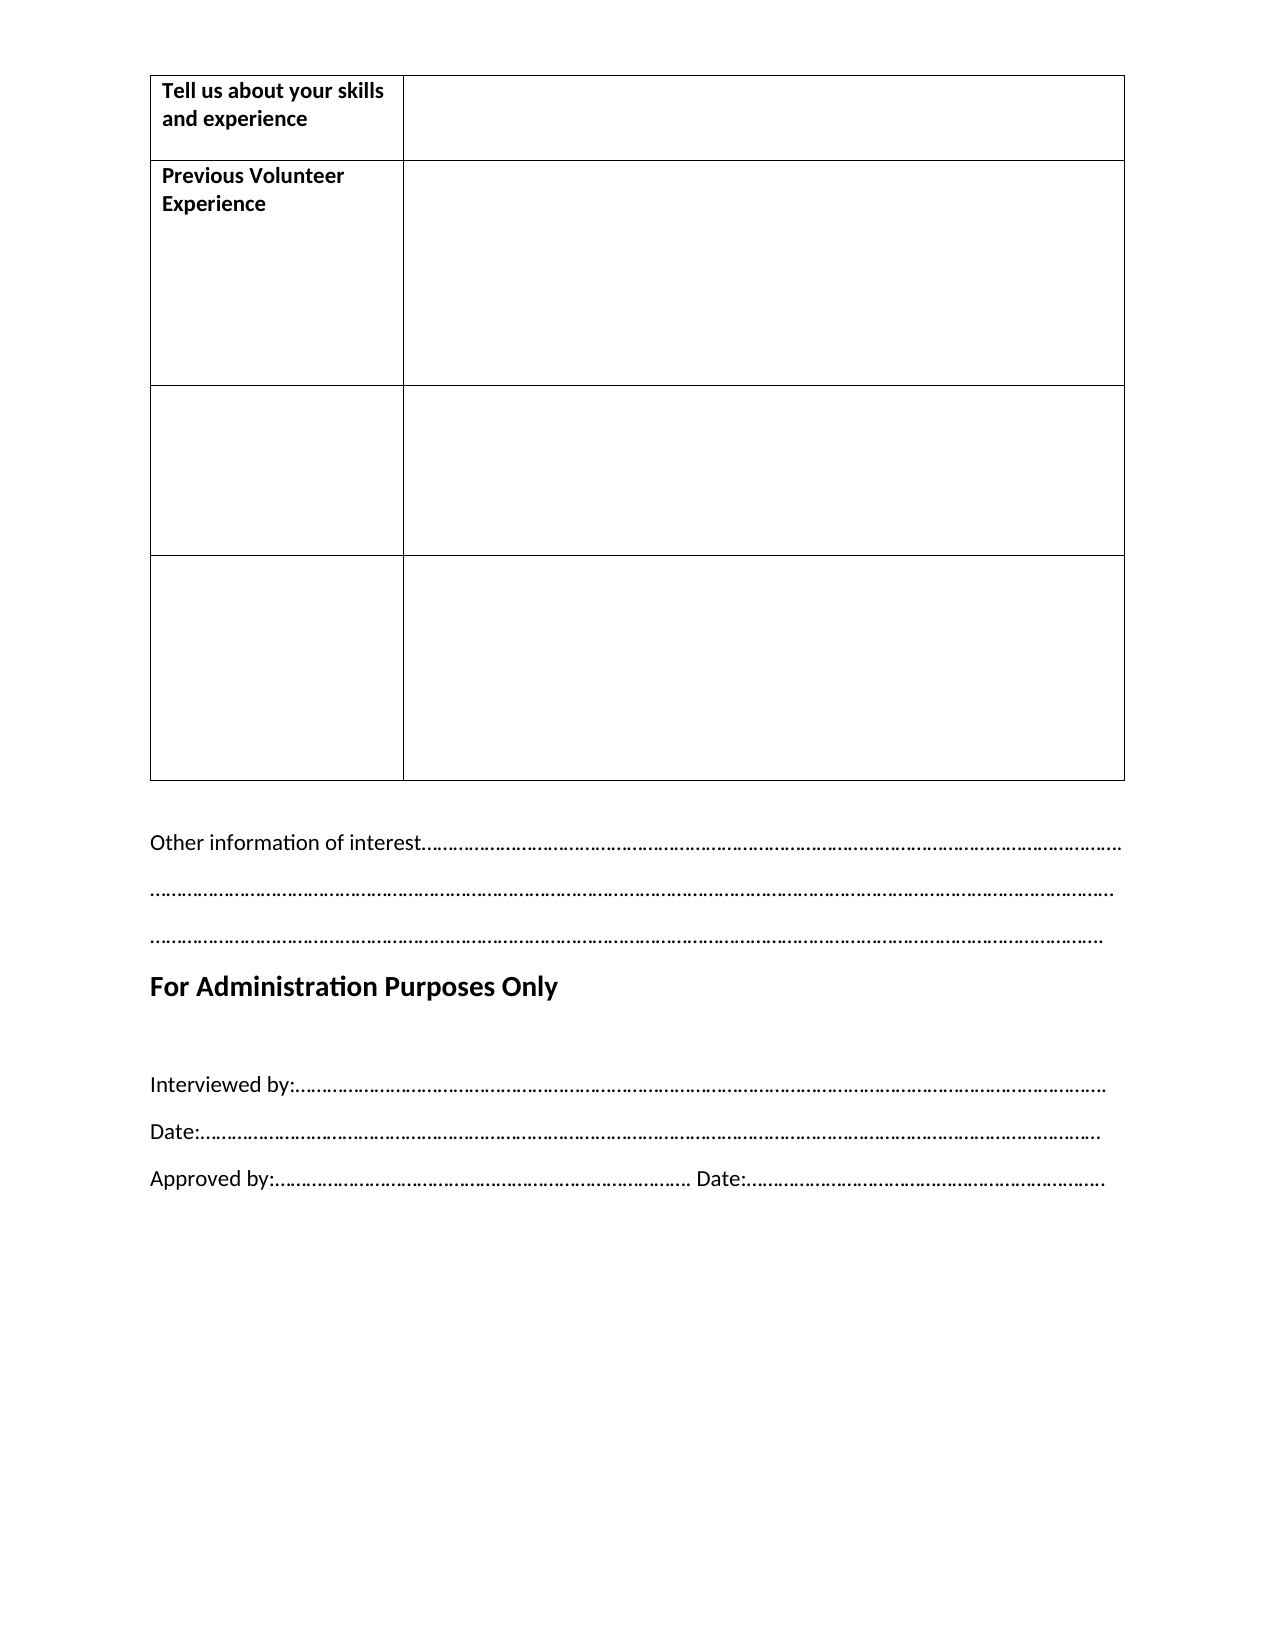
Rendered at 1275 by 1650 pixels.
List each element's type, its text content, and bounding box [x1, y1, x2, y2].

table_cell [151, 556, 403, 780]
text Approved by:……………………………………………………………………. Date:………………………………………………………….. [150, 1164, 1125, 1192]
text ………………………………………………………………………………………………………………………………………………………………. [150, 921, 1125, 949]
text For Administration Purposes Only [150, 968, 1125, 1004]
text Date:……………………………………………………………………………………………………………………………………………………… [150, 1117, 1125, 1145]
table_cell [404, 386, 1124, 554]
table_cell [404, 556, 1124, 780]
text Interviewed by:………………………………………………………………………………………………………………………………………. [150, 1070, 1125, 1098]
text Other information of interest……………………………………………………………………………………………………………………. [150, 828, 1125, 856]
table_cell [404, 76, 1124, 160]
text ………………………………………………………………………………………………………………………………………………………………… [150, 874, 1125, 902]
table_cell Previous Volunteer Experience [151, 161, 403, 385]
table_cell Tell us about your skills and experience [151, 76, 403, 160]
table_cell [404, 161, 1124, 385]
table_cell [151, 386, 403, 554]
